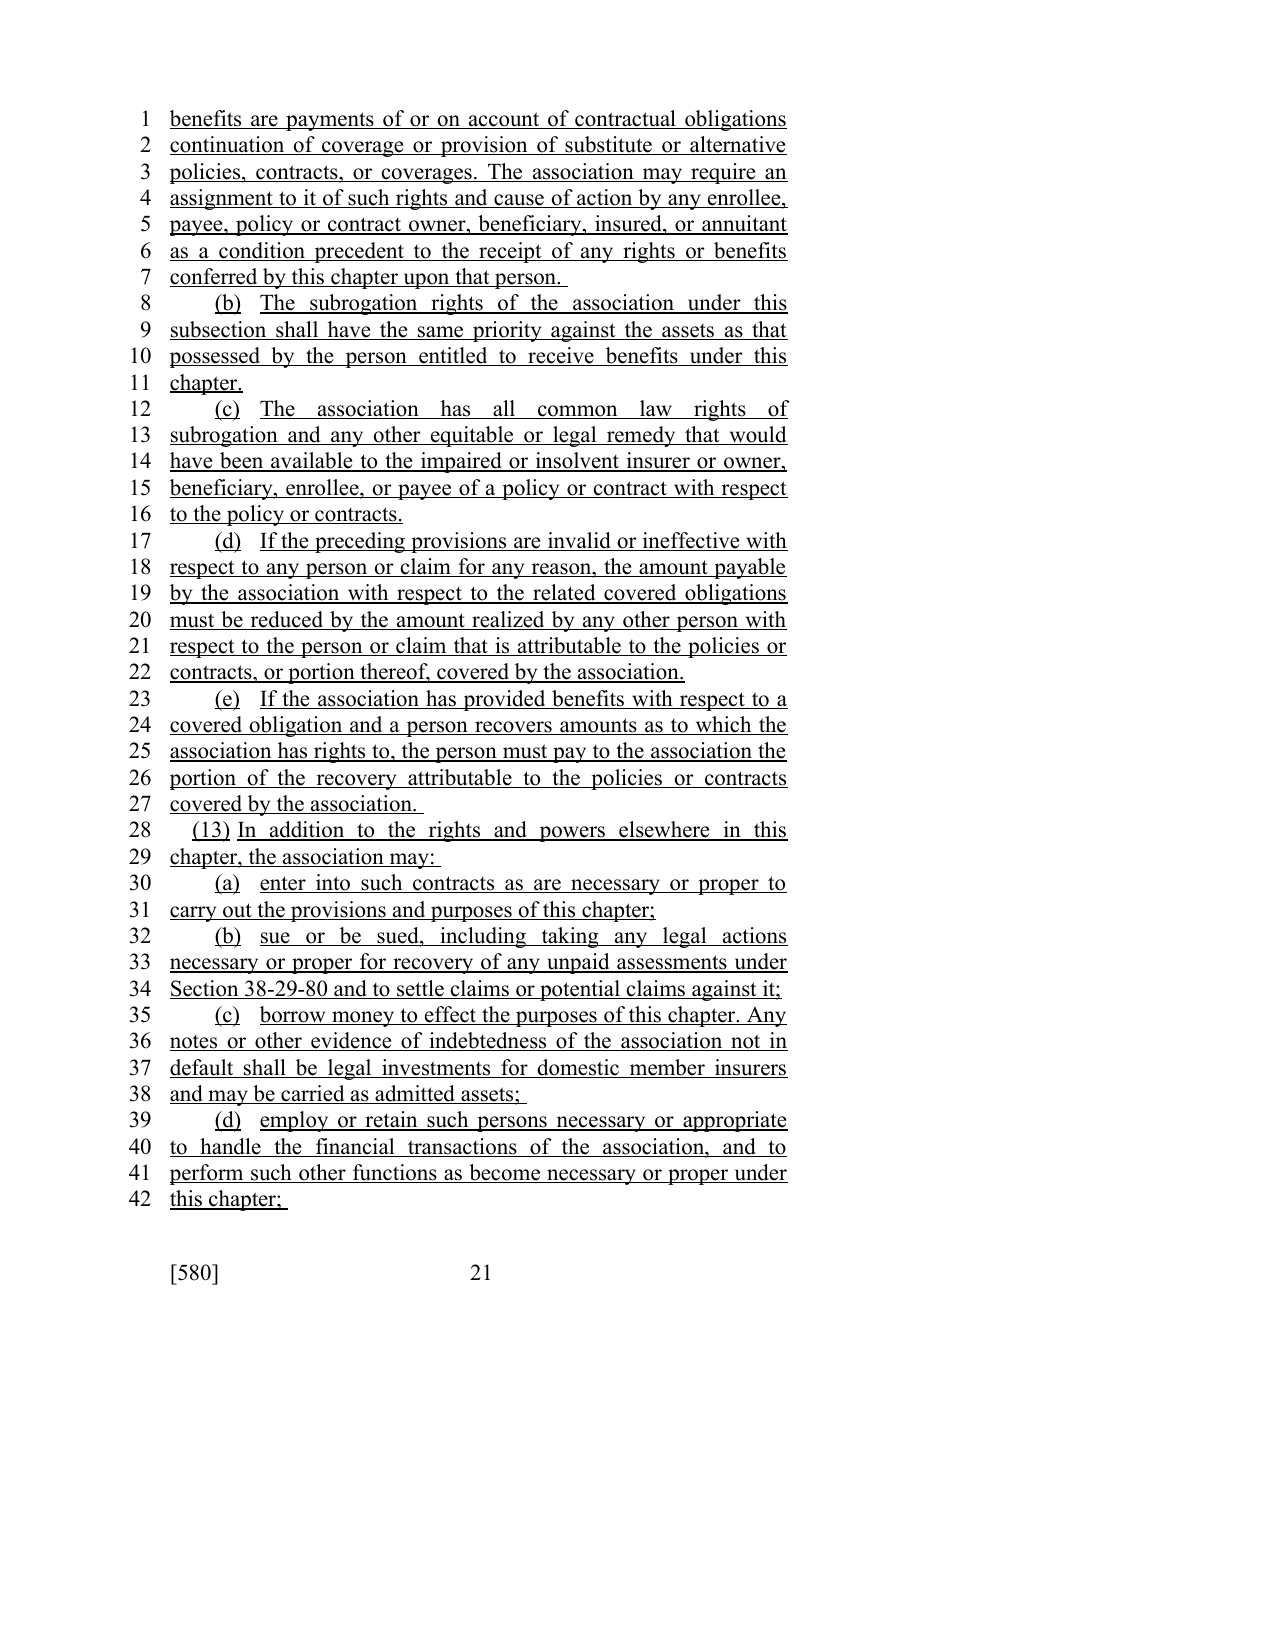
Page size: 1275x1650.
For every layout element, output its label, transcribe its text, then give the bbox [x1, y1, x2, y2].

text (c) borrow money to effect the purposes of this chapter. Any notes or other evidence of indebtedness of the association not in default shall be legal investments for domestic member insurers and may be carried as admitted assets; [169, 1001, 787, 1050]
text (13) In addition to the rights and powers elsewhere in this chapter, the association may: [169, 817, 787, 869]
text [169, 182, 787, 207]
text (c) The association has all common law rights of subrogation and any other equitable or legal remedy that would have been available to the impaired or insolvent insurer or owner, beneficiary, enrollee, or payee of a policy or contract with respect to the policy or contracts. [169, 498, 787, 527]
text (b) sue or be sued, including taking any legal actions necessary or proper for recovery of any unpaid assessments under Section 38-29-80 and to settle claims or potential claims against it; [169, 922, 787, 971]
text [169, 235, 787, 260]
text (d) employ or retain such persons necessary or appropriate to handle the financial transactions of the association, and to perform such other functions as become necessary or proper under this chapter; [169, 1106, 787, 1156]
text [169, 155, 787, 181]
text (b) The subrogation rights of the association under this subsection shall have the same priority against the assets as that possessed by the person entitled to receive benefits under this chapter. [169, 340, 787, 365]
text (c) borrow money to effect the purposes of this chapter. Any notes or other evidence of indebtedness of the association not in default shall be legal investments for domestic member insurers and may be carried as admitted assets; [169, 1051, 787, 1077]
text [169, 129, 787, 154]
text (e) If the association has provided benefits with respect to a covered obligation and a person recovers amounts as to which the association has rights to, the person must pay to the association the portion of the recovery attributable to the policies or contracts covered by the association. [169, 685, 787, 734]
text (d) employ or retain such persons necessary or appropriate to handle the financial transactions of the association, and to perform such other functions as become necessary or proper under this chapter; [169, 1157, 787, 1182]
text (c) The association has all common law rights of subrogation and any other equitable or legal remedy that would have been available to the impaired or insolvent insurer or owner, beneficiary, enrollee, or payee of a policy or contract with respect to the policy or contracts. [169, 395, 787, 444]
text (b) sue or be sued, including taking any legal actions necessary or proper for recovery of any unpaid assessments under Section 38-29-80 and to settle claims or potential claims against it; [169, 972, 787, 1001]
text (c) borrow money to effect the purposes of this chapter. Any notes or other evidence of indebtedness of the association not in default shall be legal investments for domestic member insurers and may be carried as admitted assets; [169, 1078, 787, 1106]
text (e) If the association has provided benefits with respect to a covered obligation and a person recovers amounts as to which the association has rights to, the person must pay to the association the portion of the recovery attributable to the policies or contracts covered by the association. [169, 788, 787, 817]
text (a) enter into such contracts as are necessary or proper to carry out the provisions and purposes of this chapter; [169, 869, 787, 922]
text (b) The subrogation rights of the association under this subsection shall have the same priority against the assets as that possessed by the person entitled to receive benefits under this chapter. [169, 366, 787, 395]
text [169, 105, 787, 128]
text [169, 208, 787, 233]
text (b) The subrogation rights of the association under this subsection shall have the same priority against the assets as that possessed by the person entitled to receive benefits under this chapter. [169, 289, 787, 339]
text (d) employ or retain such persons necessary or appropriate to handle the financial transactions of the association, and to perform such other functions as become necessary or proper under this chapter; [169, 1183, 787, 1212]
text (d) If the preceding provisions are invalid or ineffective with respect to any person or claim for any reason, the amount payable by the association with respect to the related covered obligations must be reduced by the amount realized by any other person with respect to the person or claim that is attributable to the policies or contracts, or portion thereof, covered by the association. [169, 527, 787, 576]
